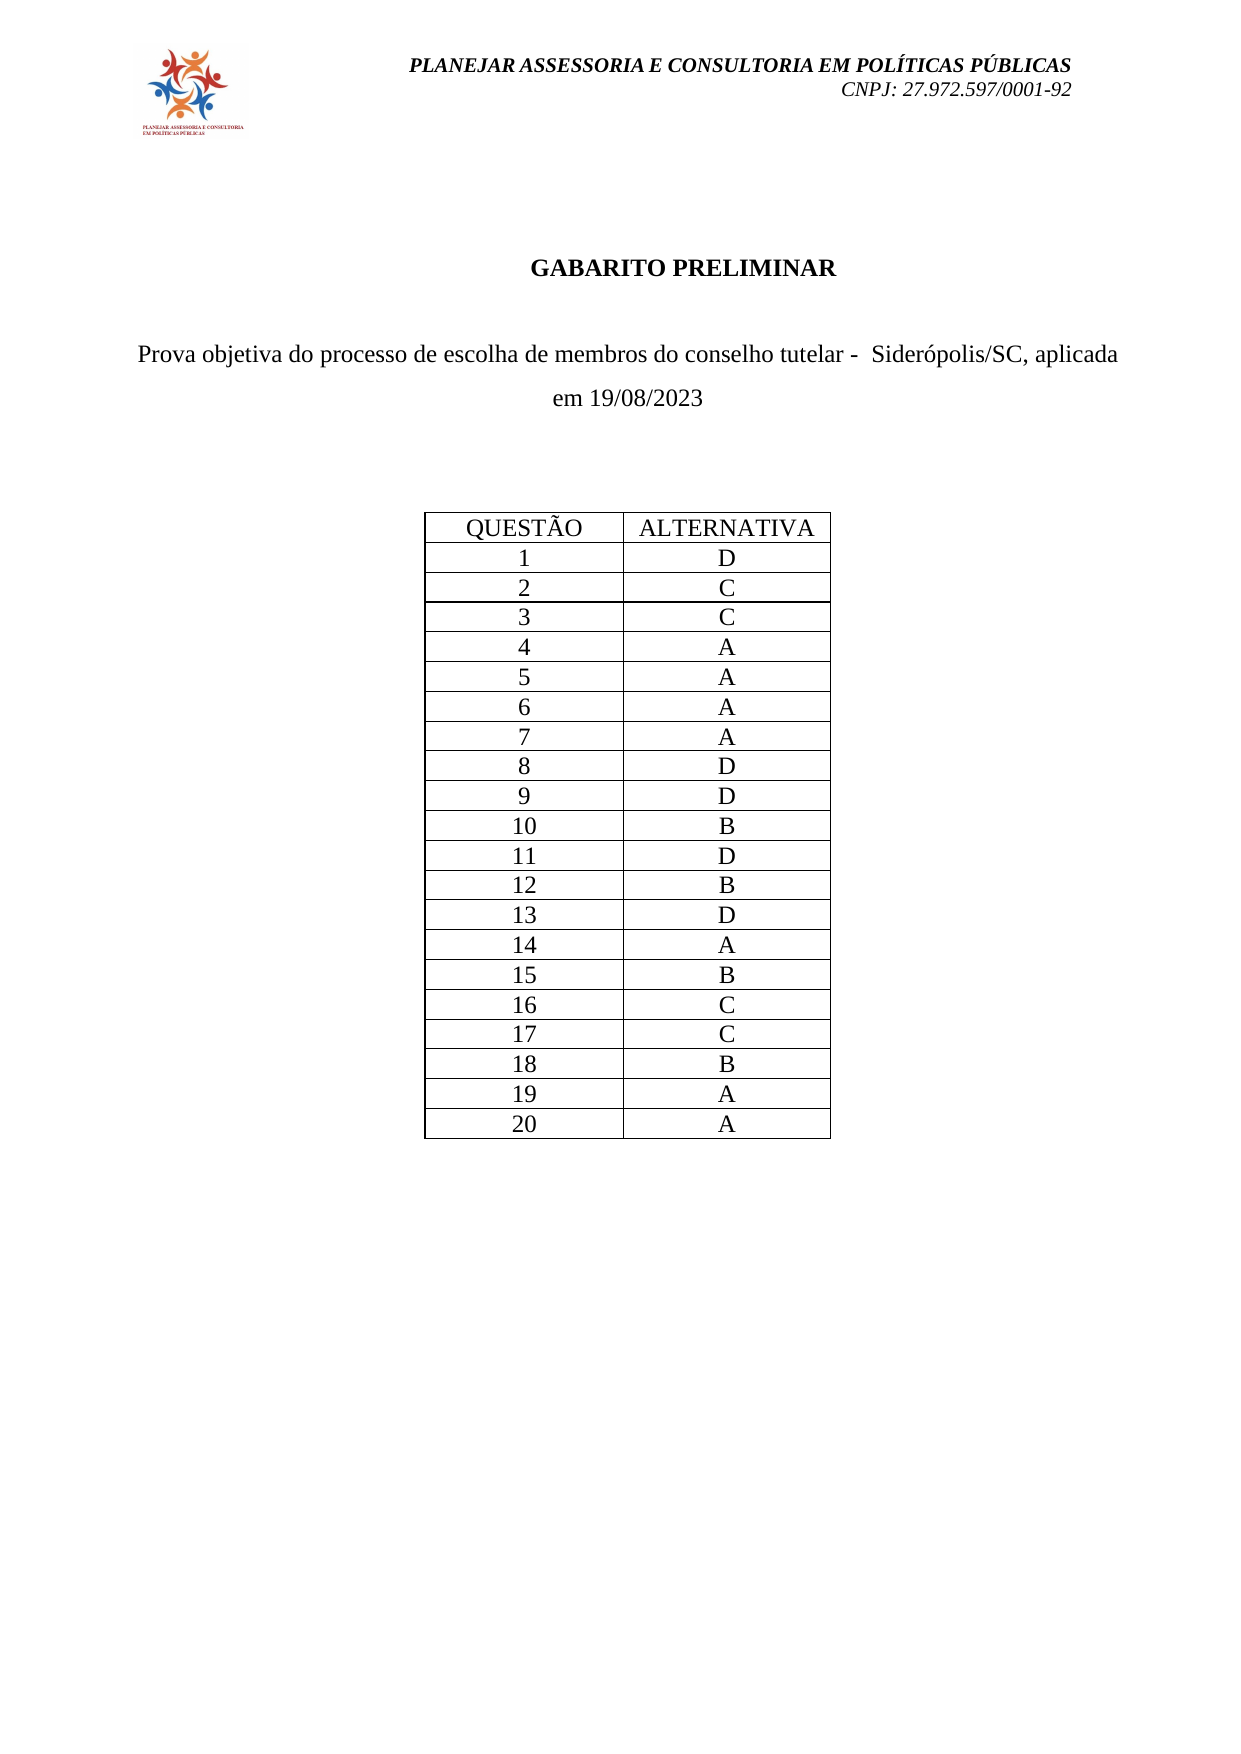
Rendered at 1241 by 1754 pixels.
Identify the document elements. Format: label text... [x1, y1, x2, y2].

table_cell 18 [426, 1049, 623, 1078]
table_header ALTERNATIVA [624, 513, 830, 542]
table_cell A [624, 1079, 830, 1108]
table_cell 11 [426, 841, 623, 869]
list GABARITO PRELIMINAR [244, 253, 1122, 282]
table_cell 5 [426, 662, 623, 691]
table_cell D [624, 841, 830, 869]
table_cell D [624, 751, 830, 780]
table_cell A [624, 722, 830, 750]
subtitle Prova objetiva do processo de escolha de membros do conselho tutelar - Siderópolis/SC, aplicada em 19/08/2023 [133, 339, 1122, 411]
table_cell 7 [426, 722, 623, 750]
table_cell B [624, 871, 830, 899]
table_cell 16 [426, 990, 623, 1018]
table_cell 15 [426, 960, 623, 989]
table_cell C [624, 990, 830, 1018]
table_cell 3 [426, 603, 623, 631]
table_cell A [624, 1109, 830, 1138]
table_cell 12 [426, 871, 623, 899]
table_cell 9 [426, 781, 623, 810]
table_cell C [624, 603, 830, 631]
table_cell D [624, 543, 830, 572]
table_cell D [624, 781, 830, 810]
table_cell 20 [426, 1109, 623, 1138]
table_cell 13 [426, 900, 623, 929]
table_cell 6 [426, 692, 623, 721]
table_cell 17 [426, 1020, 623, 1048]
table_cell 19 [426, 1079, 623, 1108]
table_cell A [624, 930, 830, 959]
table_cell A [624, 632, 830, 661]
table_cell 1 [426, 543, 623, 572]
table_cell C [624, 573, 830, 601]
table_cell 14 [426, 930, 623, 959]
table_cell B [624, 811, 830, 840]
table_cell 8 [426, 751, 623, 780]
table_cell 2 [426, 573, 623, 601]
table_cell B [624, 960, 830, 989]
table_header QUESTÃO [426, 513, 623, 542]
table_cell 10 [426, 811, 623, 840]
table_cell B [624, 1049, 830, 1078]
table_cell D [624, 900, 830, 929]
table_cell C [624, 1020, 830, 1048]
table_cell 4 [426, 632, 623, 661]
table_cell A [624, 662, 830, 691]
table_cell A [624, 692, 830, 721]
